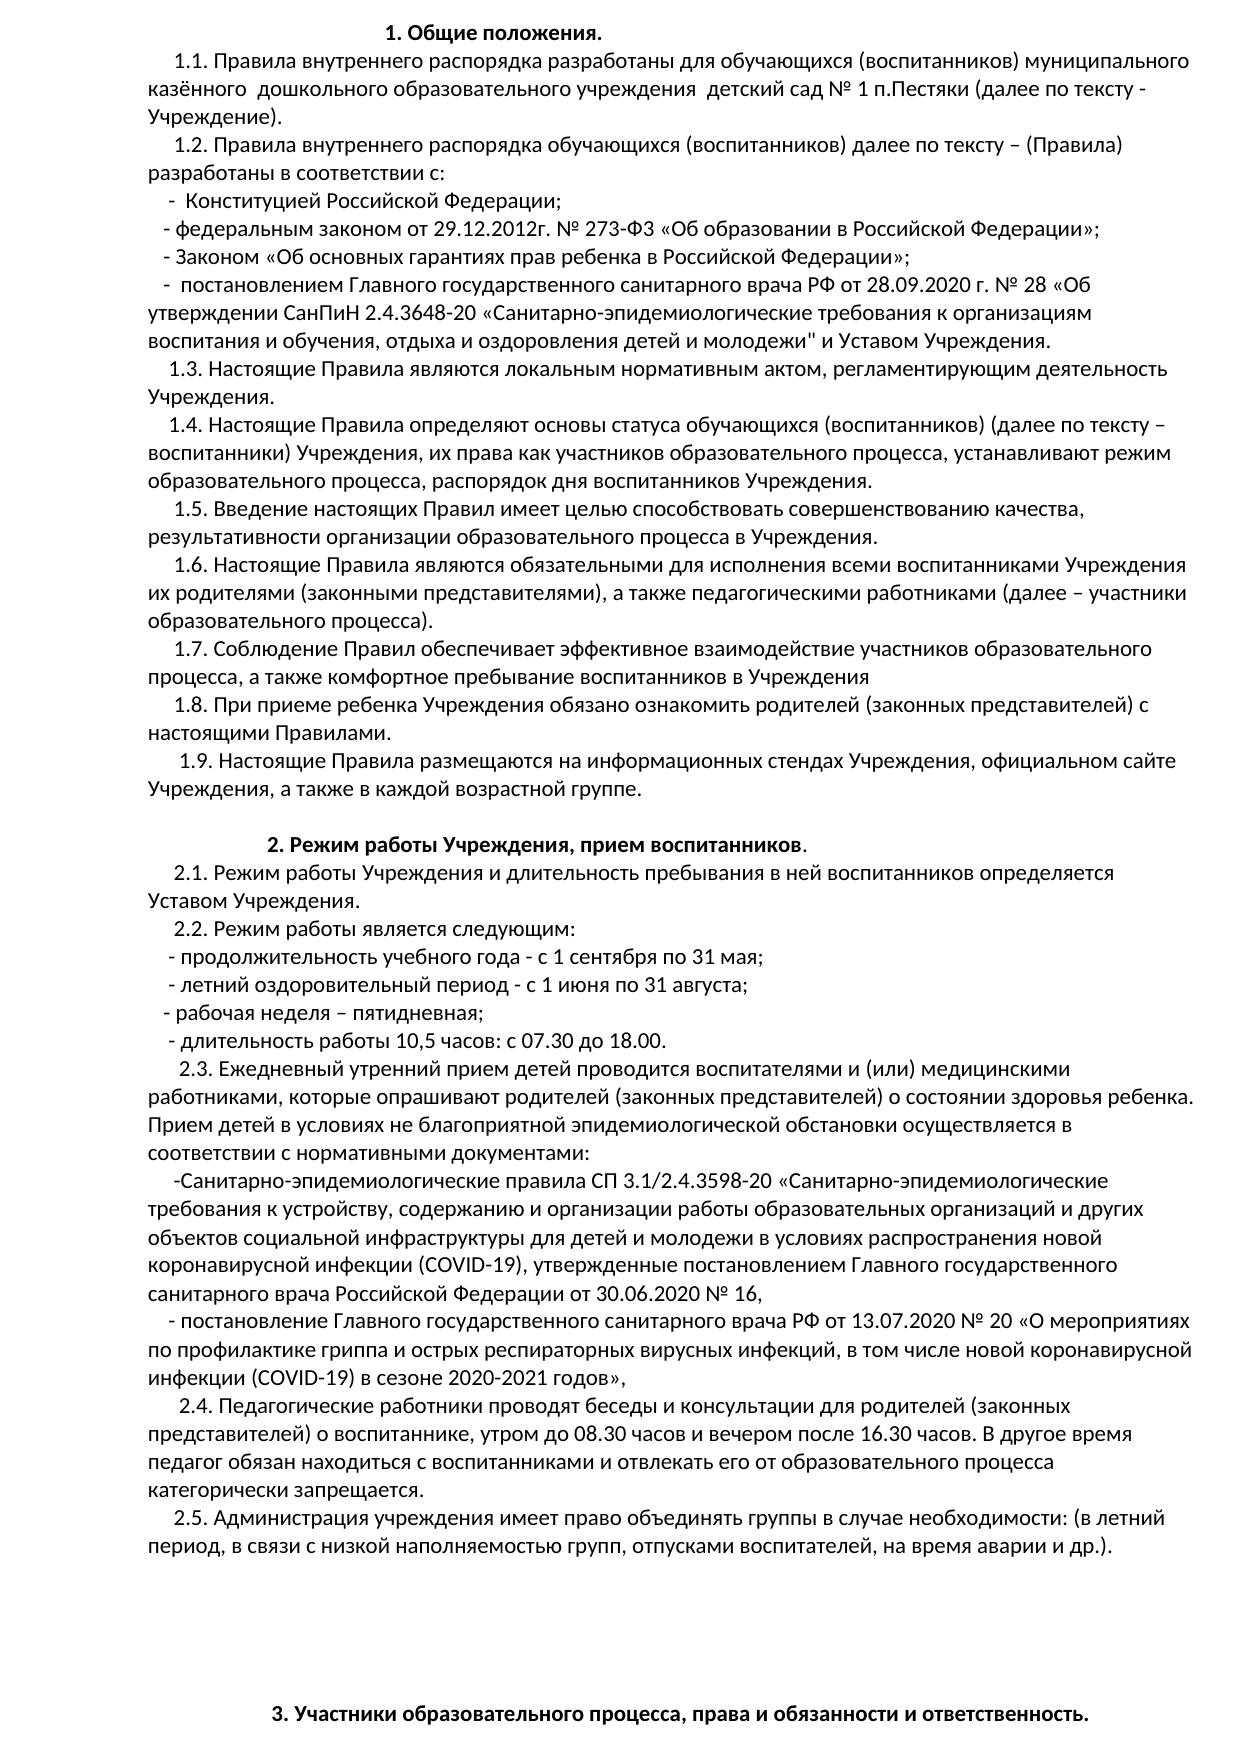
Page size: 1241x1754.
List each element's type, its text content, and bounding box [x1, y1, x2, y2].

text 1.2. Правила внутреннего распорядка обучающихся (воспитанников) далее по тексту – (Правила) разработаны в соответствии с: [148, 130, 1196, 186]
text 2. Режим работы Учреждения, прием воспитанников. [148, 830, 1196, 858]
text - постановление Главного государственного санитарного врача РФ от 13.07.2020 № 20 «О мероприятиях по профилактике гриппа и острых респираторных вирусных инфекций, в том числе новой коронавирусной инфекции (COVID-19) в сезоне 2020-2021 годов», [148, 1307, 1196, 1391]
text - рабочая неделя – пятидневная; [148, 998, 1196, 1026]
text - постановлением Главного государственного санитарного врача РФ от 28.09.2020 г. № 28 «Об утверждении СанПиН 2.4.3648-20 «Санитарно-эпидемиологические требования к организациям воспитания и обучения, отдыха и оздоровления детей и молодежи" и Уставом Учреждения. [148, 270, 1196, 354]
text - Законом «Об основных гарантиях прав ребенка в Российской Федерации»; [148, 242, 1196, 270]
text 1.1. Правила внутреннего распорядка разработаны для обучающихся (воспитанников) муниципального казённого дошкольного образовательного учреждения детский сад № 1 п.Пестяки (далее по тексту - Учреждение). [148, 46, 1196, 130]
text 1.8. При приеме ребенка Учреждения обязано ознакомить родителей (законных представителей) с настоящими Правилами. [148, 690, 1196, 746]
text - федеральным законом от 29.12.2012г. № 273-Ф3 «Об образовании в Российской Федерации»; [148, 214, 1196, 242]
text - летний оздоровительный период - с 1 июня по 31 августа; [148, 970, 1196, 998]
text 1.3. Настоящие Правила являются локальным нормативным актом, регламентирующим деятельность Учреждения. [148, 354, 1196, 410]
text 1.5. Введение настоящих Правил имеет целью способствовать совершенствованию качества, результативности организации образовательного процесса в Учреждения. [148, 494, 1196, 550]
text 2.3. Ежедневный утренний прием детей проводится воспитателями и (или) медицинскими работниками, которые опрашивают родителей (законных представителей) о состоянии здоровья ребенка. Прием детей в условиях не благоприятной эпидемиологической обстановки осуществляется в соответствии с нормативными документами: [148, 1054, 1196, 1167]
text 2.4. Педагогические работники проводят беседы и консультации для родителей (законных представителей) о воспитаннике, утром до 08.30 часов и вечером после 16.30 часов. В другое время педагог обязан находиться с воспитанниками и отвлекать его от образовательного процесса категорически запрещается. [148, 1391, 1196, 1503]
text 2.5. Администрация учреждения имеет право объединять группы в случае необходимости: (в летний период, в связи с низкой наполняемостью групп, отпусками воспитателей, на время аварии и др.). [148, 1503, 1196, 1559]
text 2.1. Режим работы Учреждения и длительность пребывания в ней воспитанников определяется Уставом Учреждения. [148, 858, 1196, 914]
text - длительность работы 10,5 часов: с 07.30 до 18.00. [148, 1026, 1196, 1054]
text 1.9. Настоящие Правила размещаются на информационных стендах Учреждения, официальном сайте Учреждения, а также в каждой возрастной группе. [148, 746, 1196, 802]
text 3. Участники образовательного процесса, права и обязанности и ответственность. [148, 1699, 1196, 1727]
text -Санитарно-эпидемиологические правила СП 3.1/2.4.3598-20 «Санитарно-эпидемиологические требования к устройству, содержанию и организации работы образовательных организаций и других объектов социальной инфраструктуры для детей и молодежи в условиях распространения новой коронавирусной инфекции (COVID-19), утвержденные постановлением Главного государственного санитарного врача Российской Федерации от 30.06.2020 № 16, [148, 1167, 1196, 1307]
text 1.6. Настоящие Правила являются обязательными для исполнения всеми воспитанниками Учреждения их родителями (законными представителями), а также педагогическими работниками (далее – участники образовательного процесса). [148, 550, 1196, 634]
text - продолжительность учебного года - с 1 сентября по 31 мая; [148, 942, 1196, 970]
text 1.4. Настоящие Правила определяют основы статуса обучающихся (воспитанников) (далее по тексту – воспитанники) Учреждения, их права как участников образовательного процесса, устанавливают режим образовательного процесса, распорядок дня воспитанников Учреждения. [148, 410, 1196, 494]
text 1.7. Соблюдение Правил обеспечивает эффективное взаимодействие участников образовательного процесса, а также комфортное пребывание воспитанников в Учреждения [148, 634, 1196, 690]
text 2.2. Режим работы является следующим: [148, 914, 1196, 942]
text 1. Общие положения. [148, 18, 1196, 46]
text - Конституцией Российской Федерации; [148, 186, 1196, 214]
